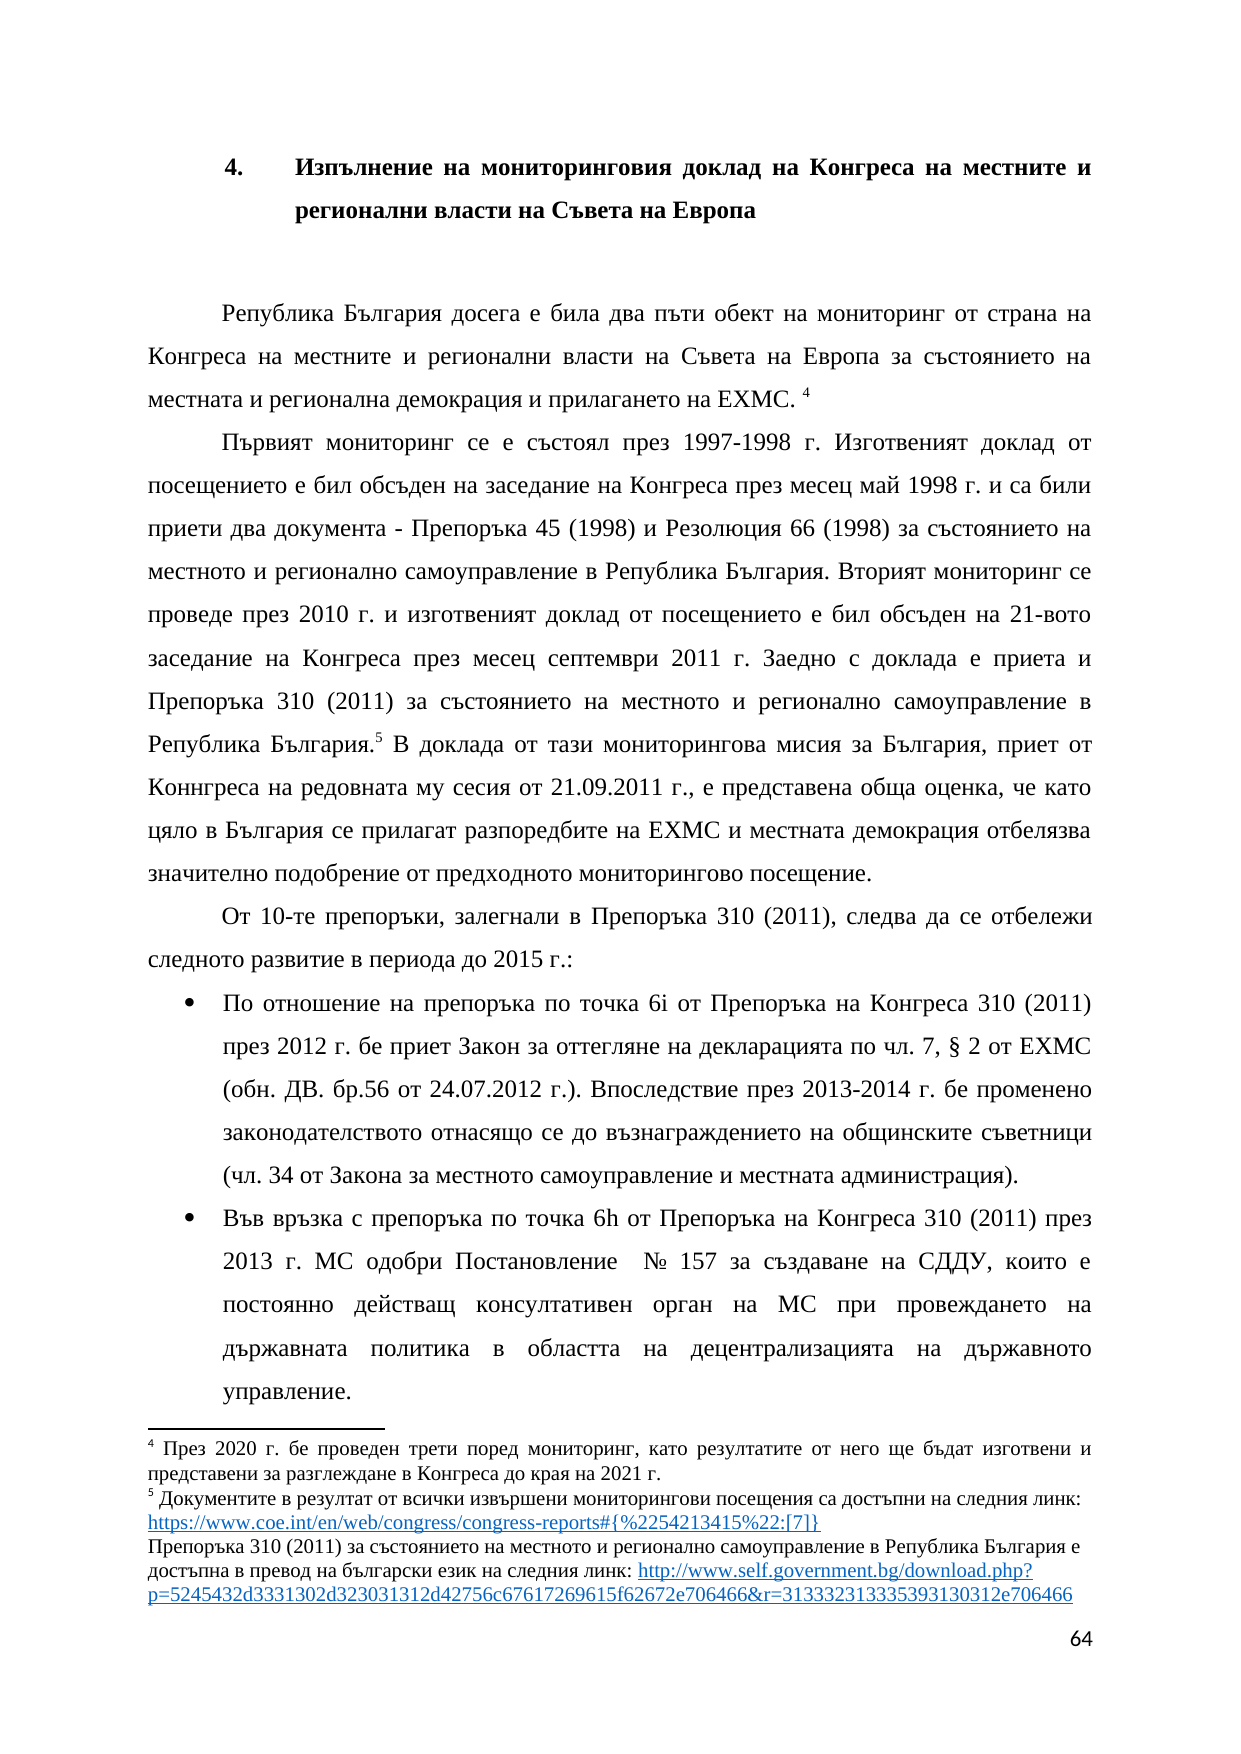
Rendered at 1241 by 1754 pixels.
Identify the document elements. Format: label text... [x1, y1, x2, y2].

list По отношение на препоръка по точка 6i от Препоръка на Конгреса 310 (2011) през 2012 г. бе приет Закон за оттегляне на декларацията по чл. 7, § 2 от ЕХМС (обн. ДВ. бр.56 от 24.07.2012 г.). Впоследствие през 2013-2014 г. бе променено законодателството отнасящо се до възнаграждението на общинските съветници (чл. 34 от Закона за местното самоуправление и местната администрация). [185, 988, 1093, 1189]
text Първият мониторинг се е състоял през 1997-1998 г. Изготвеният доклад от посещението е бил обсъден на заседание на Конгреса през месец май 1998 г. и са били приети два документа - Препоръка 45 (1998) и Резолюция 66 (1998) за състоянието на местното и регионално самоуправление в Република България. Вторият мониторинг се проведе през 2010 г. и изготвеният доклад от посещението е бил обсъден на 21-вото заседание на Конгреса през месец септември 2011 г. Заедно с доклада e приета и Препоръка 310 (2011) за състоянието на местното и регионално самоуправление в Република България. В доклада от тази мониторингова мисия за България, приет от Коннгреса на редовната му сесия от 21.09.2011 г., е представена обща оценка, че като цяло в България се прилагат разпоредбите на ЕХМС и местната демокрация отбелязва значително подобрение от предходното мониторингово посещение. [148, 427, 1093, 887]
subtitle Изпълнение на мониторинговия доклад на Конгреса на местните и регионални власти на Съвета на Европа [224, 152, 1093, 224]
text От 10-те препоръки, залегнали в Препоръка 310 (2011), следва да се отбележи следното развитие в периода до 2015 г.: [148, 901, 1093, 973]
text Република България досега е била два пъти обект на мониторинг от страна на Конгреса на местните и регионални власти на Съвета на Европа за състоянието на местната и регионална демокрация и прилагането на ЕХМС. [148, 298, 1093, 413]
list Във връзка с препоръка по точка 6h от Препоръка на Конгреса 310 (2011) през 2013 г. МС одобри Постановление № 157 за създаване на СДДУ, които е постоянно действащ консултативен орган на МС при провеждането на държавната политика в областта на децентрализацията на държавното управление. [185, 1203, 1093, 1404]
